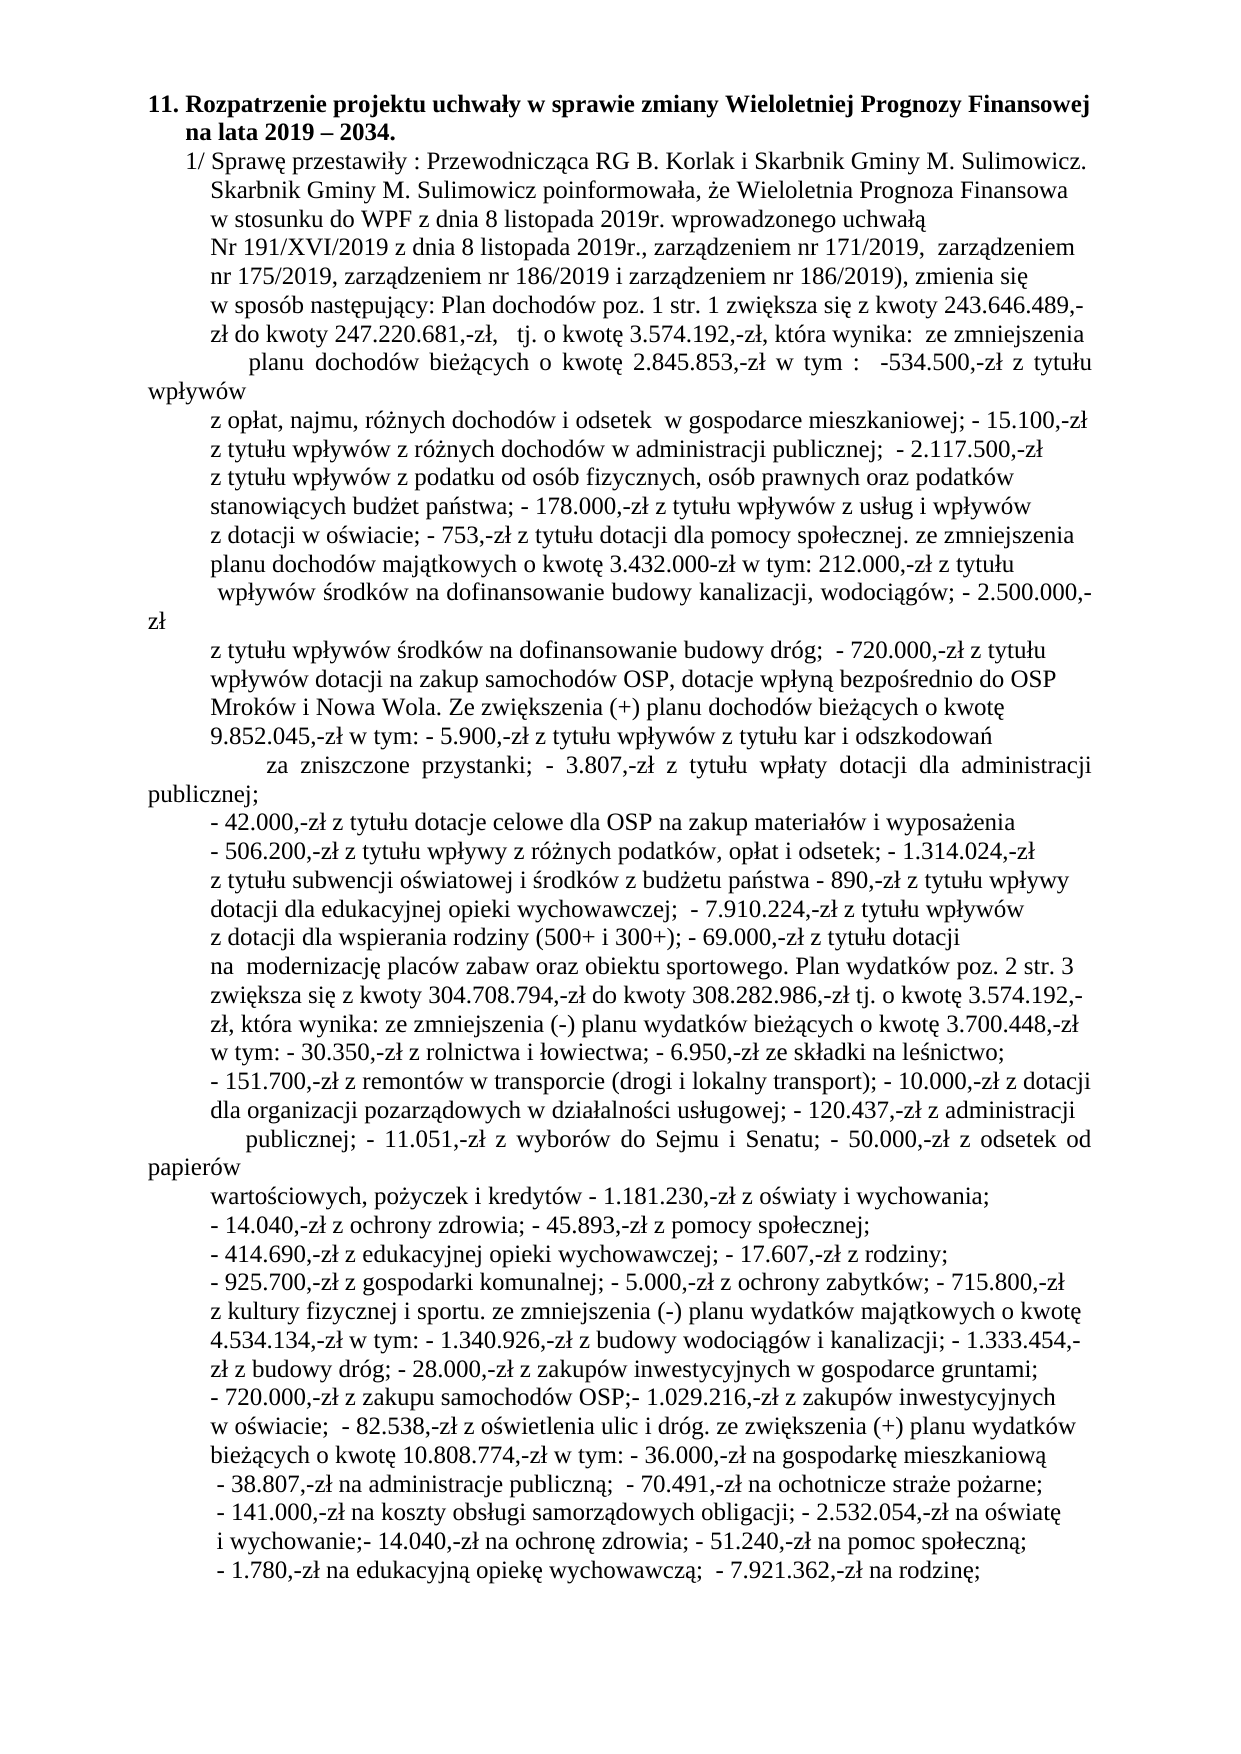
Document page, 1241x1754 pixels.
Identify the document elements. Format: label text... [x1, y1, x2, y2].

text wpływów dotacji na zakup samochodów OSP, dotacje wpłyną bezpośrednio do OSP [148, 664, 1093, 692]
text 11. Rozpatrzenie projektu uchwały w sprawie zmiany Wieloletniej Prognozy Finansowej [148, 89, 1093, 117]
text z dotacji w oświacie; - 753,-zł z tytułu dotacji dla pomocy społecznej. ze zmniejszenia [148, 520, 1093, 549]
text z kultury fizycznej i sportu. ze zmniejszenia (-) planu wydatków majątkowych o kwotę [148, 1296, 1093, 1325]
text z dotacji dla wspierania rodziny (500+ i 300+); - 69.000,-zł z tytułu dotacji [148, 922, 1093, 951]
text w stosunku do WPF z dnia 8 listopada 2019r. wprowadzonego uchwałą [148, 204, 1093, 232]
text z tytułu wpływów z różnych dochodów w administracji publicznej; - 2.117.500,-zł [148, 434, 1093, 462]
text - 506.200,-zł z tytułu wpływy z różnych podatków, opłat i odsetek; - 1.314.024,-zł [148, 836, 1093, 865]
text - 414.690,-zł z edukacyjnej opieki wychowawczej; - 17.607,-zł z rodziny; [148, 1239, 1093, 1267]
text 4.534.134,-zł w tym: - 1.340.926,-zł z budowy wodociągów i kanalizacji; - 1.333.454,- [148, 1325, 1093, 1354]
text planu dochodów majątkowych o kwotę 3.432.000-zł w tym: 212.000,-zł z tytułu [148, 549, 1093, 577]
text - 925.700,-zł z gospodarki komunalnej; - 5.000,-zł z ochrony zabytków; - 715.800,-zł [148, 1267, 1093, 1296]
text planu dochodów bieżących o kwotę 2.845.853,-zł w tym : -534.500,-zł z tytułu wpływów [148, 347, 1093, 405]
text w tym: - 30.350,-zł z rolnictwa i łowiectwa; - 6.950,-zł ze składki na leśnictwo; [148, 1037, 1093, 1066]
text w sposób następujący: Plan dochodów poz. 1 str. 1 zwiększa się z kwoty 243.646.489,- [148, 290, 1093, 319]
text - 720.000,-zł z zakupu samochodów OSP;- 1.029.216,-zł z zakupów inwestycyjnych [148, 1382, 1093, 1411]
text zł, która wynika: ze zmniejszenia (-) planu wydatków bieżących o kwotę 3.700.448,-zł [148, 1009, 1093, 1037]
text dla organizacji pozarządowych w działalności usługowej; - 120.437,-zł z administracji [148, 1095, 1093, 1124]
text 9.852.045,-zł w tym: - 5.900,-zł z tytułu wpływów z tytułu kar i odszkodowań [148, 721, 1093, 750]
text - 141.000,-zł na koszty obsługi samorządowych obligacji; - 2.532.054,-zł na oświatę [148, 1497, 1093, 1526]
text z opłat, najmu, różnych dochodów i odsetek w gospodarce mieszkaniowej; - 15.100,-zł [148, 405, 1093, 434]
text i wychowanie;- 14.040,-zł na ochronę zdrowia; - 51.240,-zł na pomoc społeczną; [148, 1526, 1093, 1555]
text na modernizację placów zabaw oraz obiektu sportowego. Plan wydatków poz. 2 str. 3 [148, 951, 1093, 980]
text na lata 2019 – 2034. [148, 117, 1093, 146]
text z tytułu subwencji oświatowej i środków z budżetu państwa - 890,-zł z tytułu wpływy [148, 865, 1093, 894]
text zł z budowy dróg; - 28.000,-zł z zakupów inwestycyjnych w gospodarce gruntami; [148, 1354, 1093, 1382]
text zwiększa się z kwoty 304.708.794,-zł do kwoty 308.282.986,-zł tj. o kwotę 3.574.192,- [148, 980, 1093, 1009]
text bieżących o kwotę 10.808.774,-zł w tym: - 36.000,-zł na gospodarkę mieszkaniową [148, 1440, 1093, 1469]
text - 42.000,-zł z tytułu dotacje celowe dla OSP na zakup materiałów i wyposażenia [148, 807, 1093, 836]
text z tytułu wpływów z podatku od osób fizycznych, osób prawnych oraz podatków [148, 462, 1093, 491]
text wartościowych, pożyczek i kredytów - 1.181.230,-zł z oświaty i wychowania; [148, 1181, 1093, 1210]
text publicznej; - 11.051,-zł z wyborów do Sejmu i Senatu; - 50.000,-zł z odsetek od papierów [148, 1124, 1093, 1181]
text Mroków i Nowa Wola. Ze zwiększenia (+) planu dochodów bieżących o kwotę [148, 692, 1093, 721]
text - 14.040,-zł z ochrony zdrowia; - 45.893,-zł z pomocy społecznej; [148, 1210, 1093, 1239]
text Skarbnik Gminy M. Sulimowicz poinformowała, że Wieloletnia Prognoza Finansowa [148, 175, 1093, 204]
text Nr 191/XVI/2019 z dnia 8 listopada 2019r., zarządzeniem nr 171/2019, zarządzeniem [148, 232, 1093, 261]
text - 1.780,-zł na edukacyjną opiekę wychowawczą; - 7.921.362,-zł na rodzinę; [148, 1555, 1093, 1584]
text nr 175/2019, zarządzeniem nr 186/2019 i zarządzeniem nr 186/2019), zmienia się [148, 261, 1093, 290]
text 1/ Sprawę przestawiły : Przewodnicząca RG B. Korlak i Skarbnik Gminy M. Sulimowicz. [148, 146, 1093, 175]
text wpływów środków na dofinansowanie budowy kanalizacji, wodociągów; - 2.500.000,-zł [148, 577, 1093, 635]
text w oświacie; - 82.538,-zł z oświetlenia ulic i dróg. ze zwiększenia (+) planu wydatków [148, 1411, 1093, 1440]
text dotacji dla edukacyjnej opieki wychowawczej; - 7.910.224,-zł z tytułu wpływów [148, 894, 1093, 922]
text z tytułu wpływów środków na dofinansowanie budowy dróg; - 720.000,-zł z tytułu [148, 635, 1093, 664]
text - 38.807,-zł na administracje publiczną; - 70.491,-zł na ochotnicze straże pożarne; [148, 1469, 1093, 1497]
text za zniszczone przystanki; - 3.807,-zł z tytułu wpłaty dotacji dla administracji publicznej; [148, 750, 1093, 807]
text - 151.700,-zł z remontów w transporcie (drogi i lokalny transport); - 10.000,-zł z dotacji [148, 1066, 1093, 1095]
text zł do kwoty 247.220.681,-zł, tj. o kwotę 3.574.192,-zł, która wynika: ze zmniejszenia [148, 319, 1093, 347]
text stanowiących budżet państwa; - 178.000,-zł z tytułu wpływów z usług i wpływów [148, 491, 1093, 520]
